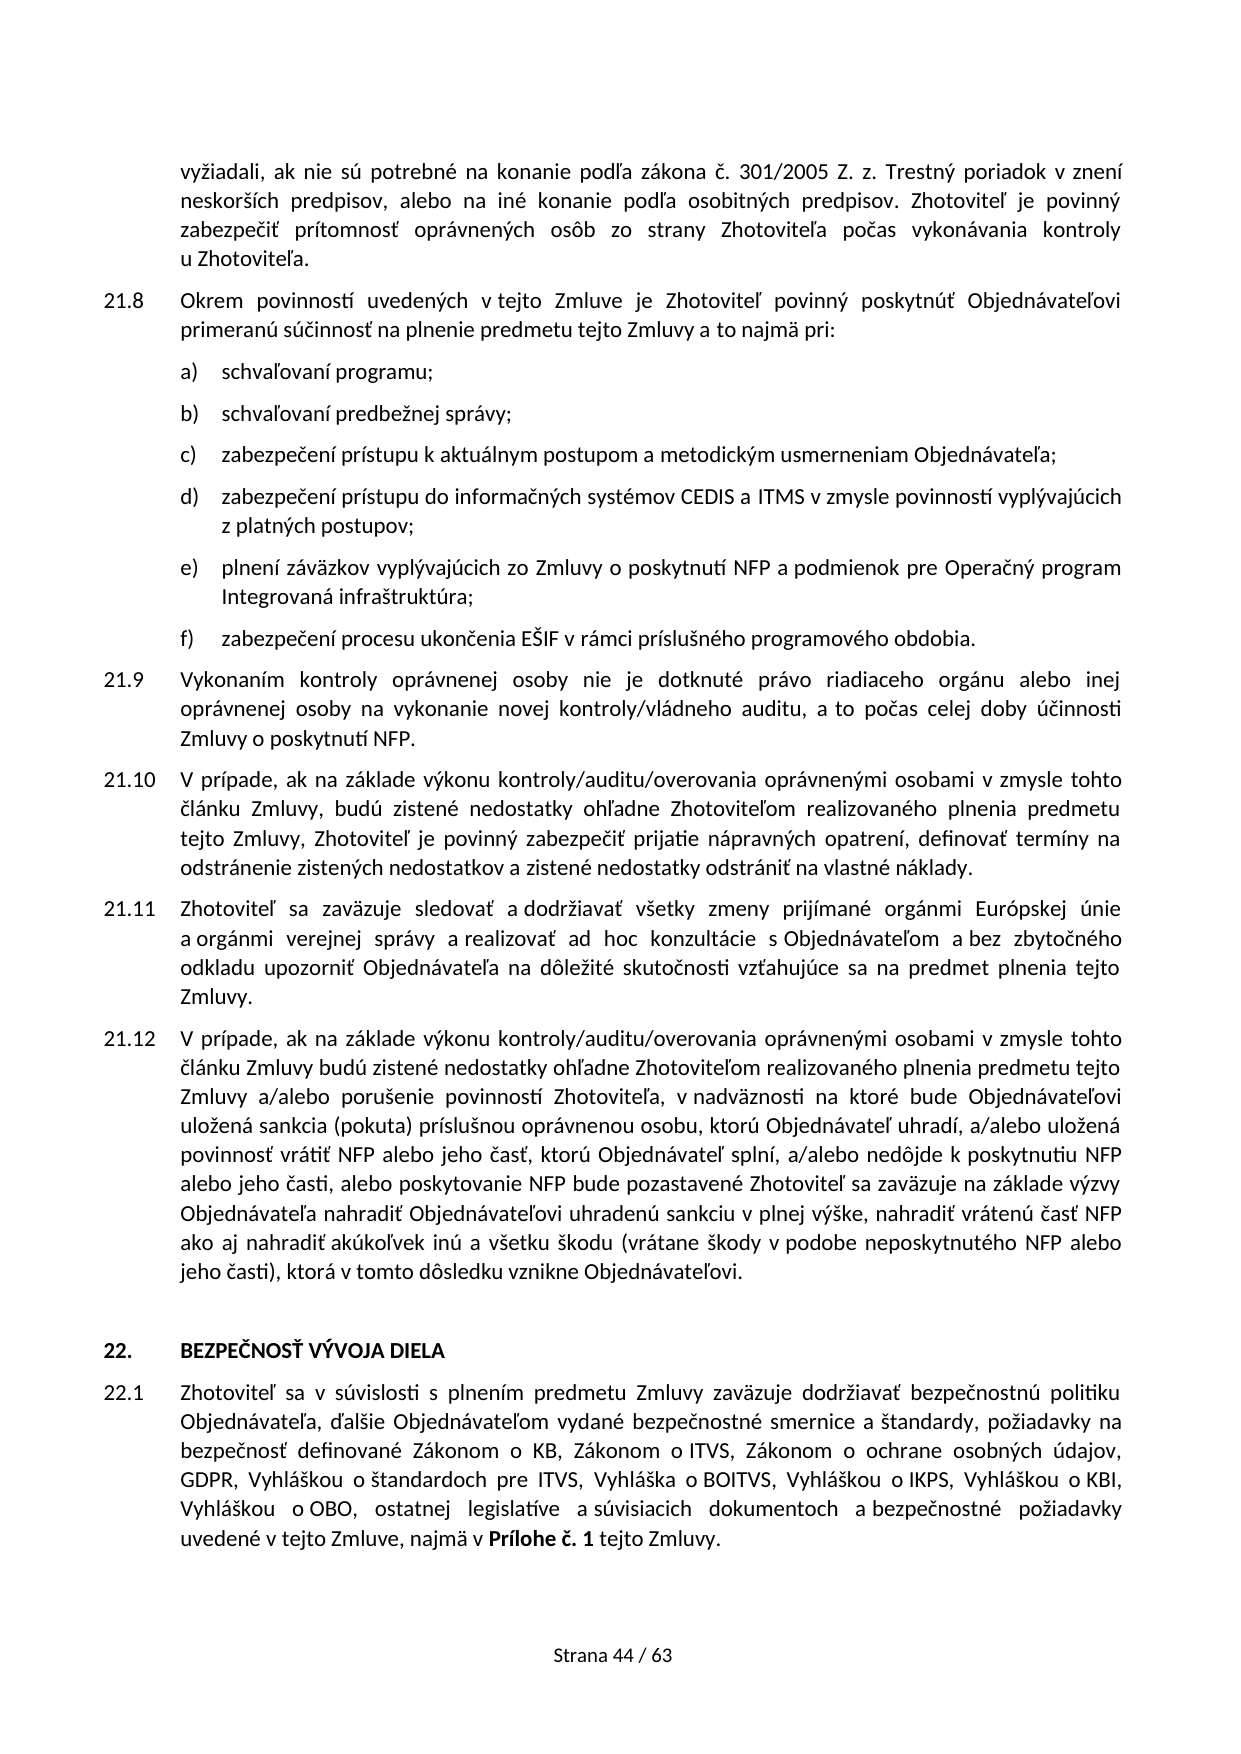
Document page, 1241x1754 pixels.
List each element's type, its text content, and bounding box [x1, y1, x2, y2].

text Vykonaním kontroly oprávnenej osoby nie je dotknuté právo riadiaceho orgánu alebo inej oprávnenej osoby na vykonanie novej kontroly/vládneho auditu, a to počas celej doby účinnosti Zmluvy o poskytnutí NFP. [103, 664, 1122, 752]
list plnení záväzkov vyplývajúcich zo Zmluvy o poskytnutí NFP a podmienok pre Operačný program Integrovaná infraštruktúra; [180, 552, 1122, 610]
text Okrem povinností uvedených v tejto Zmluve je Zhotoviteľ povinný poskytnúť Objednávateľovi primeranú súčinnosť na plnenie predmetu tejto Zmluvy a to najmä pri: [103, 285, 1122, 343]
text V prípade, ak na základe výkonu kontroly/auditu/overovania oprávnenými osobami v zmysle tohto článku Zmluvy, budú zistené nedostatky ohľadne Zhotoviteľom realizovaného plnenia predmetu tejto Zmluvy, Zhotoviteľ je povinný zabezpečiť prijatie nápravných opatrení, definovať termíny na odstránenie zistených nedostatkov a zistené nedostatky odstrániť na vlastné náklady. [103, 764, 1122, 881]
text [103, 156, 1122, 273]
text Zhotoviteľ sa zaväzuje sledovať a dodržiavať všetky zmeny prijímané orgánmi Európskej únie a orgánmi verejnej správy a realizovať ad hoc konzultácie s Objednávateľom a bez zbytočného odkladu upozorniť Objednávateľa na dôležité skutočnosti vzťahujúce sa na predmet plnenia tejto Zmluvy. [103, 893, 1122, 1010]
text Zhotoviteľ sa v súvislosti s plnením predmetu Zmluvy zaväzuje dodržiavať bezpečnostnú politiku Objednávateľa, ďalšie Objednávateľom vydané bezpečnostné smernice a štandardy, požiadavky na bezpečnosť definované Zákonom o KB, Zákonom o ITVS, Zákonom o ochrane osobných údajov, GDPR, Vyhláškou o štandardoch pre ITVS, Vyhláška o BOITVS, Vyhláškou o IKPS, Vyhláškou o KBI, Vyhláškou o OBO, ostatnej legislatíve a súvisiacich dokumentoch a bezpečnostné požiadavky uvedené v tejto Zmluve, najmä v Prílohe č. 1 tejto Zmluvy. [103, 1377, 1122, 1552]
text V prípade, ak na základe výkonu kontroly/auditu/overovania oprávnenými osobami v zmysle tohto článku Zmluvy budú zistené nedostatky ohľadne Zhotoviteľom realizovaného plnenia predmetu tejto Zmluvy a/alebo porušenie povinností Zhotoviteľa, v nadväznosti na ktoré bude Objednávateľovi uložená sankcia (pokuta) príslušnou oprávnenou osobu, ktorú Objednávateľ uhradí, a/alebo uložená povinnosť vrátiť NFP alebo jeho časť, ktorú Objednávateľ splní, a/alebo nedôjde k poskytnutiu NFP alebo jeho časti, alebo poskytovanie NFP bude pozastavené Zhotoviteľ sa zaväzuje na základe výzvy Objednávateľa nahradiť Objednávateľovi uhradenú sankciu v plnej výške, nahradiť vrátenú časť NFP ako aj nahradiť akúkoľvek inú a všetku škodu (vrátane škody v podobe neposkytnutého NFP alebo jeho časti), ktorá v tomto dôsledku vznikne Objednávateľovi. [103, 1023, 1122, 1285]
list zabezpečení prístupu do informačných systémov CEDIS a ITMS v zmysle povinností vyplývajúcich z platných postupov; [180, 481, 1122, 539]
list schvaľovaní programu; [180, 356, 1122, 385]
list zabezpečení procesu ukončenia EŠIF v rámci príslušného programového obdobia. [180, 623, 1122, 652]
list zabezpečení prístupu k aktuálnym postupom a metodickým usmerneniam Objednávateľa; [180, 439, 1122, 468]
text BEZPEČNOSŤ VÝVOJA DIELA [103, 1335, 1122, 1364]
list schvaľovaní predbežnej správy; [180, 398, 1122, 427]
